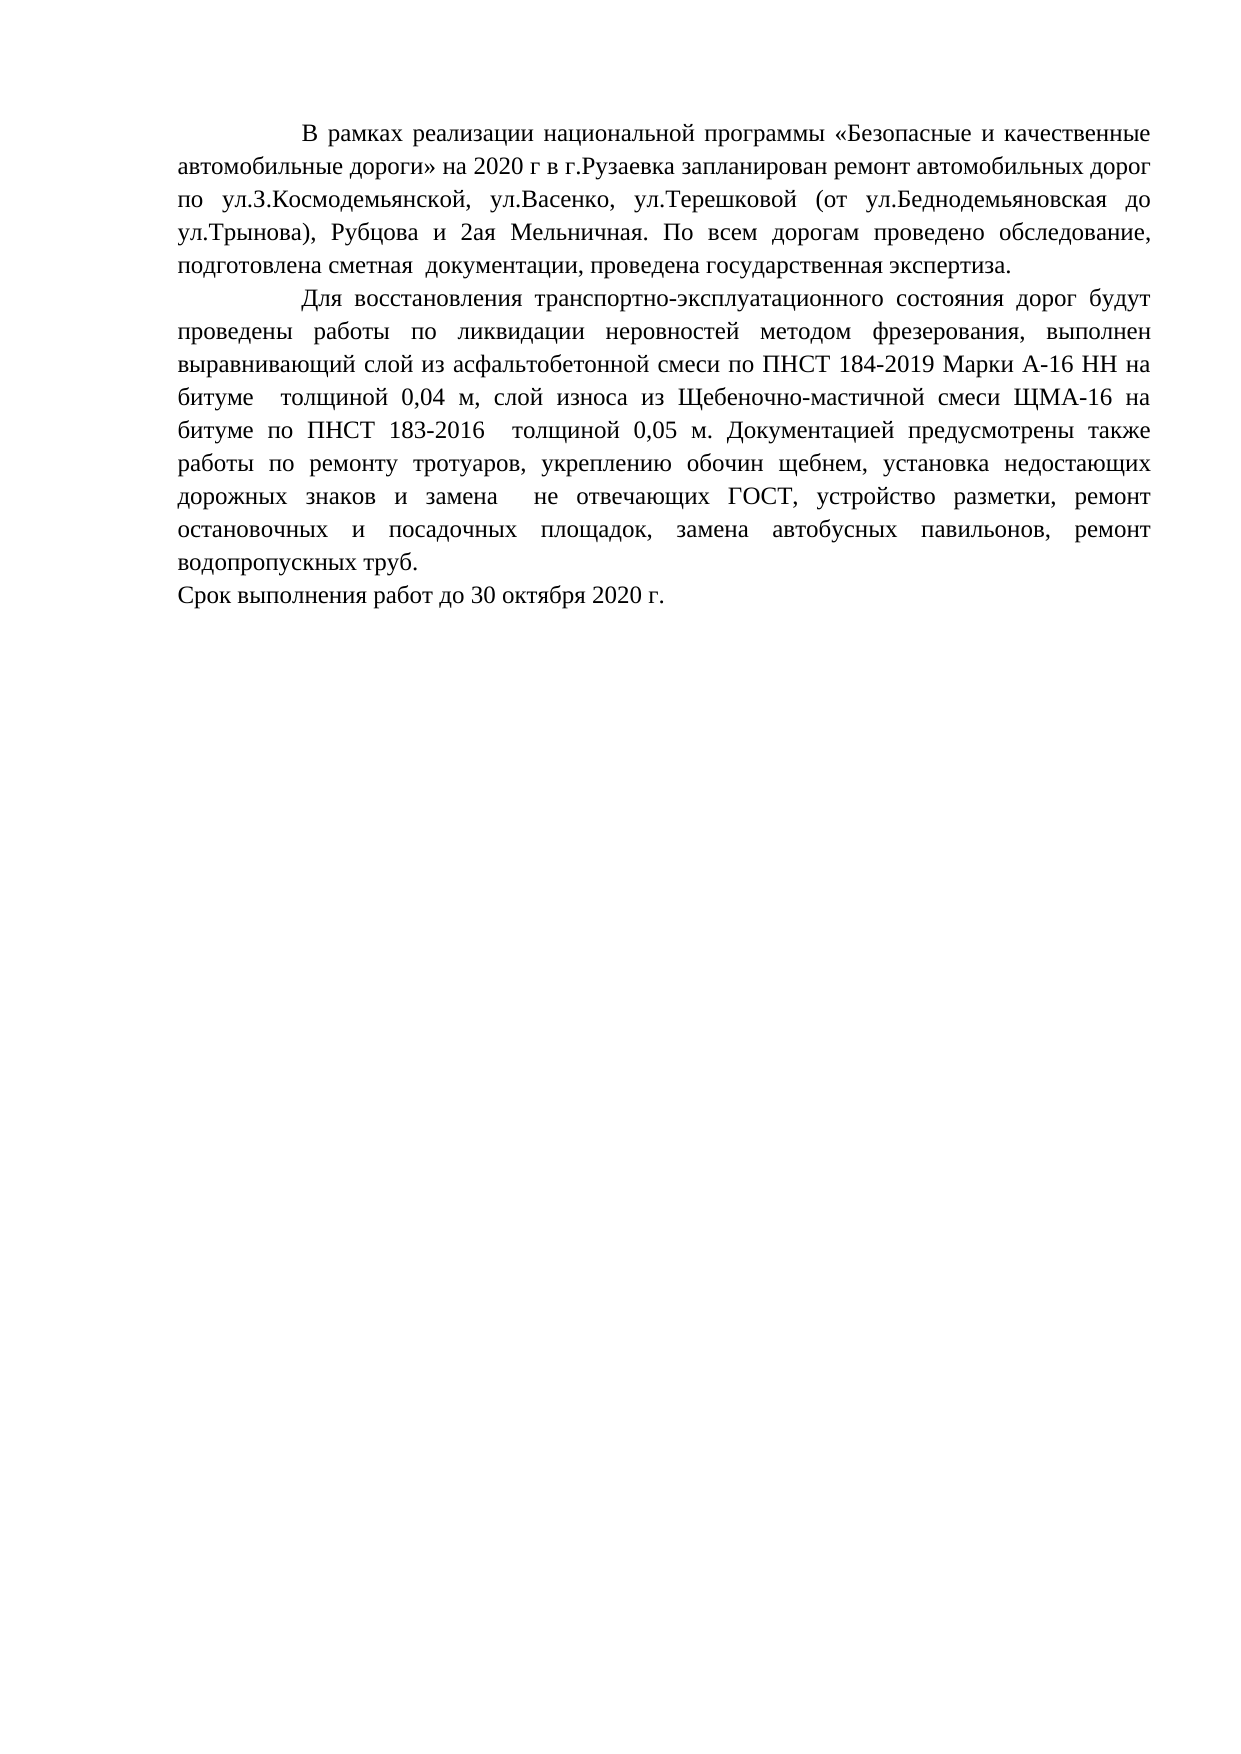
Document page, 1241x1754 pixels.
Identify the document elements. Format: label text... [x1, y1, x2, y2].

text Для восстановления транспортно-эксплуатационного состояния дорог будут проведены работы по ликвидации неровностей методом фрезерования, выполнен выравнивающий слой из асфальтобетонной смеси по ПНСТ 184-2019 Марки А-16 НН на битуме толщиной 0,04 м, слой износа из Щебеночно-мастичной смеси ЩМА-16 на битуме по ПНСТ 183-2016 толщиной 0,05 м. Документацией предусмотрены также работы по ремонту тротуаров, укреплению обочин щебнем, установка недостающих дорожных знаков и замена не отвечающих ГОСТ, устройство разметки, ремонт остановочных и посадочных площадок, замена автобусных павильонов, ремонт водопропускных труб. [177, 283, 1152, 576]
text В рамках реализации национальной программы «Безопасные и качественные автомобильные дороги» на 2020 г в г.Рузаевка запланирован ремонт автомобильных дорог по ул.З.Космодемьянской, ул.Васенко, ул.Терешковой (от ул.Беднодемьяновская до ул.Трынова), Рубцова и 2ая Мельничная. По всем дорогам проведено обследование, подготовлена сметная документации, проведена государственная экспертиза. [177, 118, 1152, 279]
text Срок выполнения работ до 30 октября 2020 г. [177, 580, 1152, 609]
